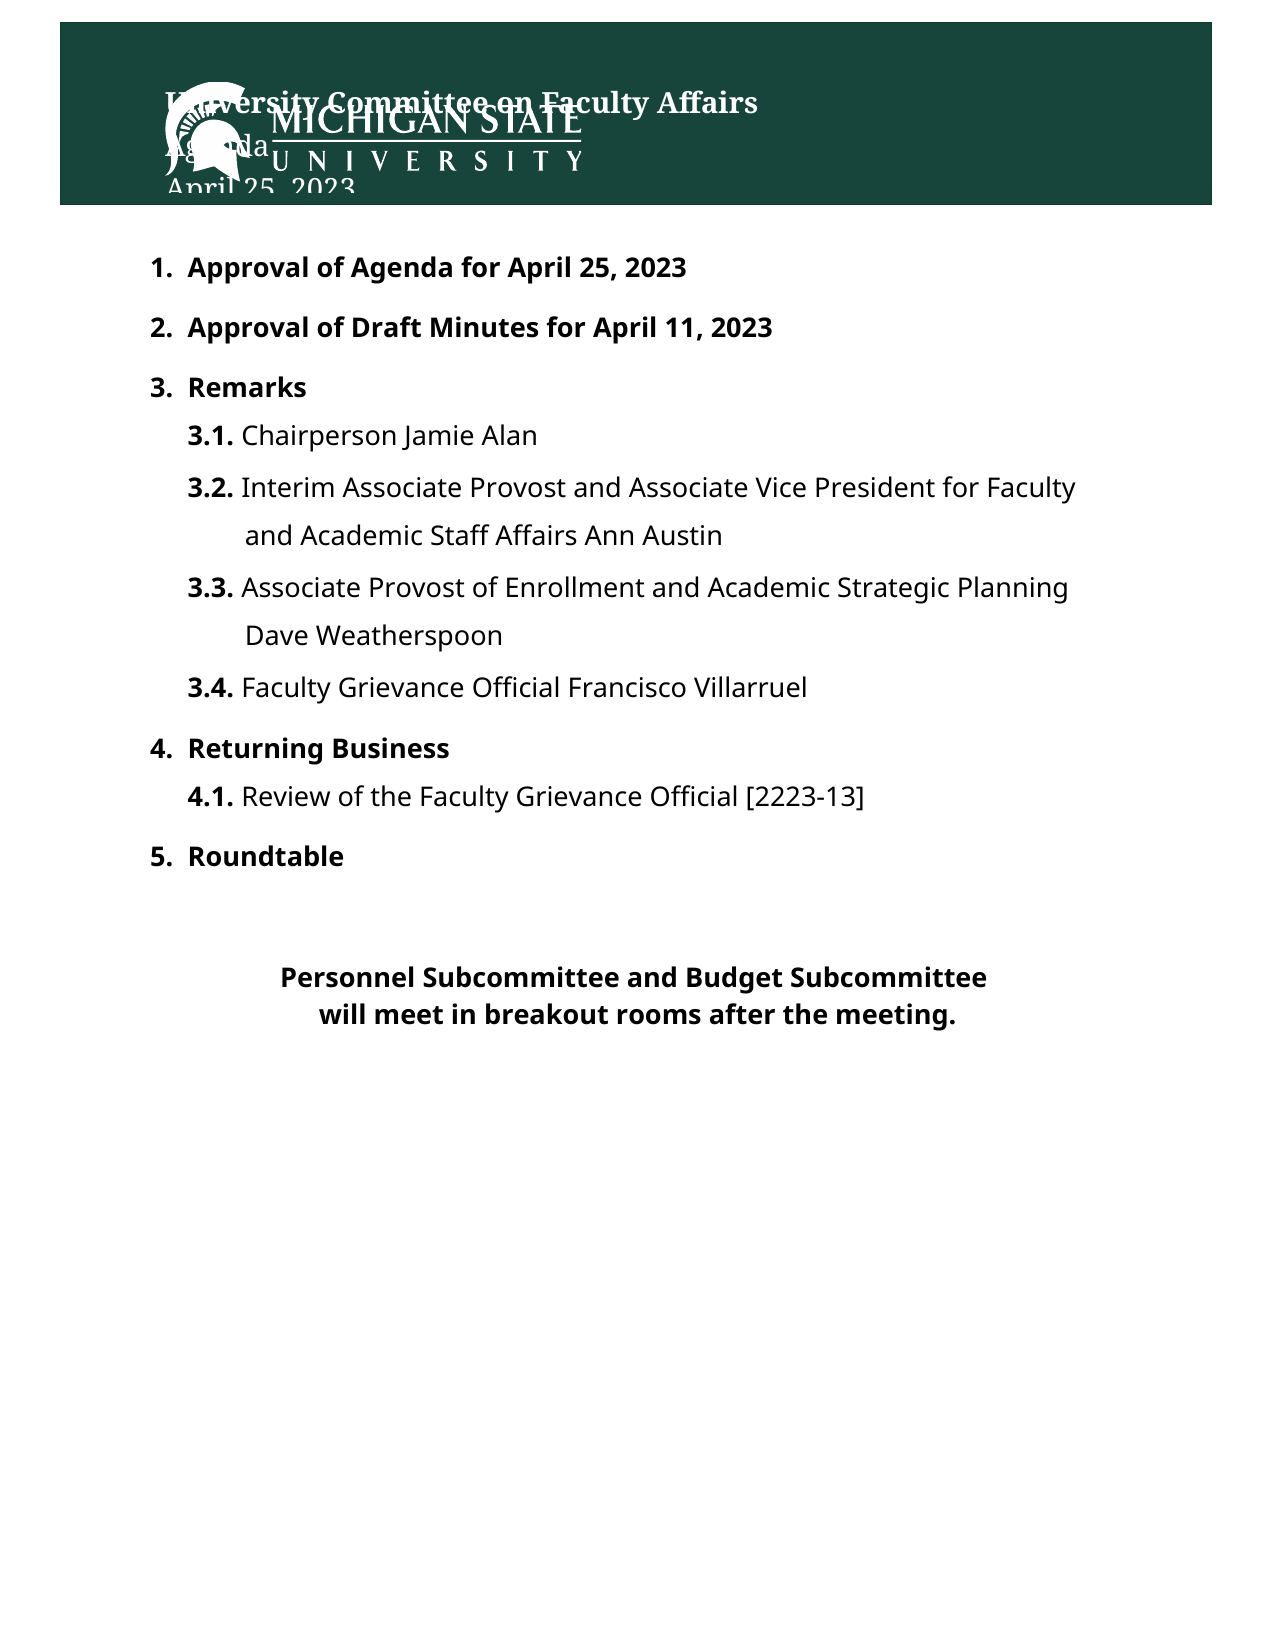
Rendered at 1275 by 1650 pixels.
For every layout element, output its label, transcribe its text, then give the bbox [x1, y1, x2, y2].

list Remarks [150, 369, 1125, 406]
list Roundtable [150, 838, 1125, 874]
list Approval of Draft Minutes for April 11 [150, 308, 1219, 345]
list Approval of Agenda for April 25, 2023 [150, 248, 1125, 285]
text Review of the Faculty Grievance Official [2223-13] [187, 777, 1125, 814]
text Personnel Subcommittee and Budget Subcommittee will meet in breakout rooms after the meeting. [150, 958, 1125, 1032]
list Returning Business [150, 729, 1125, 766]
